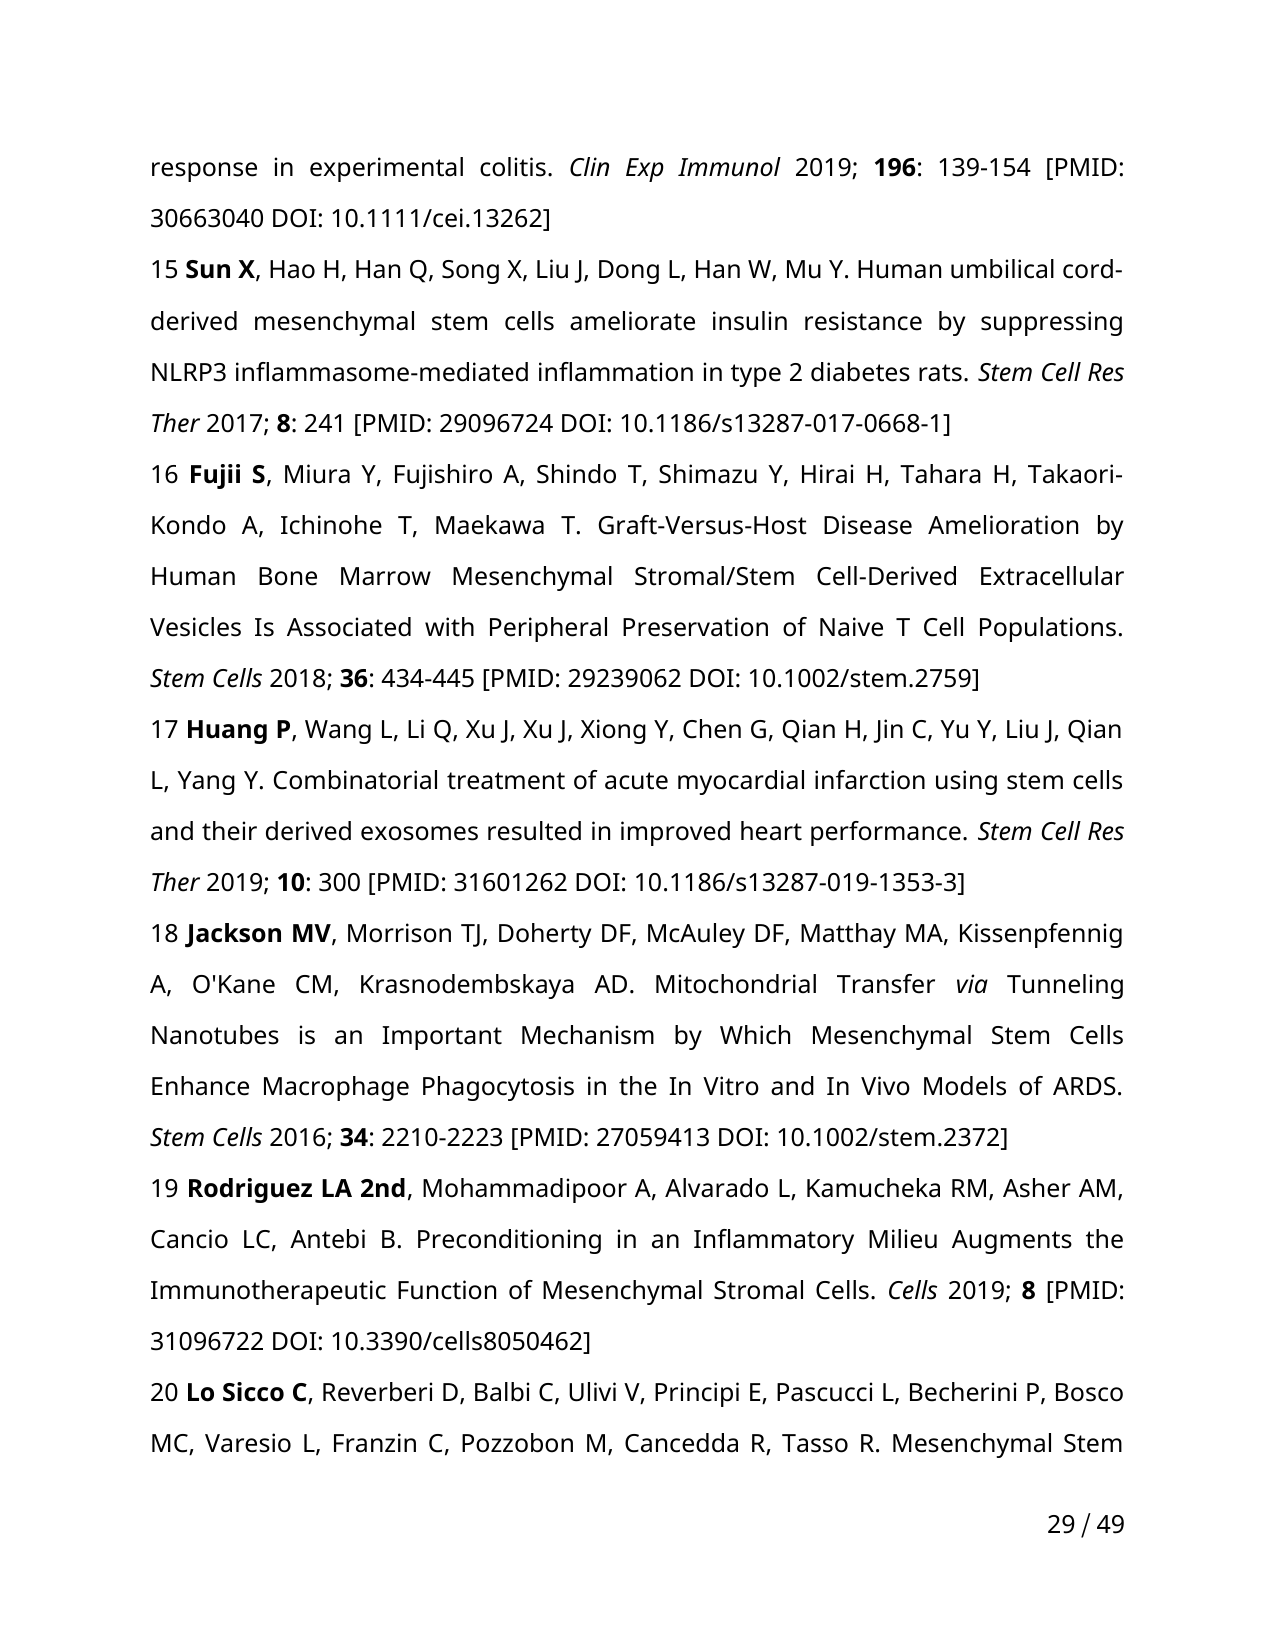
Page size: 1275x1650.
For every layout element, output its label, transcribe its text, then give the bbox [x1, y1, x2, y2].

text 16 Fujii S, Miura Y, Fujishiro A, Shindo T, Shimazu Y, Hirai H, Tahara H, Takaori-Kondo A, Ichinohe T, Maekawa T. Graft-Versus-Host Disease Amelioration by Human Bone Marrow Mesenchymal Stromal/Stem Cell-Derived Extracellular Vesicles Is Associated with Peripheral Preservation of Naive T Cell Populations. Stem Cells 2018; 36: 434-445 [PMID: 29239062 DOI: 10.1002/stem.2759] [150, 456, 1125, 694]
text 17 Huang P, Wang L, Li Q, Xu J, Xu J, Xiong Y, Chen G, Qian H, Jin C, Yu Y, Liu J, Qian L, Yang Y. Combinatorial treatment of acute myocardial infarction using stem cells and their derived exosomes resulted in improved heart performance. Stem Cell Res Ther 2019; 10: 300 [PMID: 31601262 DOI: 10.1186/s13287-019-1353-3] [150, 711, 1125, 899]
text 19 Rodriguez LA 2nd, Mohammadipoor A, Alvarado L, Kamucheka RM, Asher AM, Cancio LC, Antebi B. Preconditioning in an Inflammatory Milieu Augments the Immunotherapeutic Function of Mesenchymal Stromal Cells. Cells 2019; 8 [PMID: 31096722 DOI: 10.3390/cells8050462] [150, 1171, 1125, 1358]
text 15 Sun X, Hao H, Han Q, Song X, Liu J, Dong L, Han W, Mu Y. Human umbilical cord-derived mesenchymal stem cells ameliorate insulin resistance by suppressing NLRP3 inflammasome-mediated inflammation in type 2 diabetes rats. Stem Cell Res Ther 2017; 8: 241 [PMID: 29096724 DOI: 10.1186/s13287-017-0668-1] [150, 252, 1125, 439]
text 18 Jackson MV, Morrison TJ, Doherty DF, McAuley DF, Matthay MA, Kissenpfennig A, O'Kane CM, Krasnodembskaya AD. Mitochondrial Transfer via Tunneling Nanotubes is an Important Mechanism by Which Mesenchymal Stem Cells Enhance Macrophage Phagocytosis in the In Vitro and In Vivo Models of ARDS. Stem Cells 2016; 34: 2210-2223 [PMID: 27059413 DOI: 10.1002/stem.2372] [150, 916, 1125, 1154]
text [150, 150, 1125, 235]
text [150, 1375, 1125, 1460]
